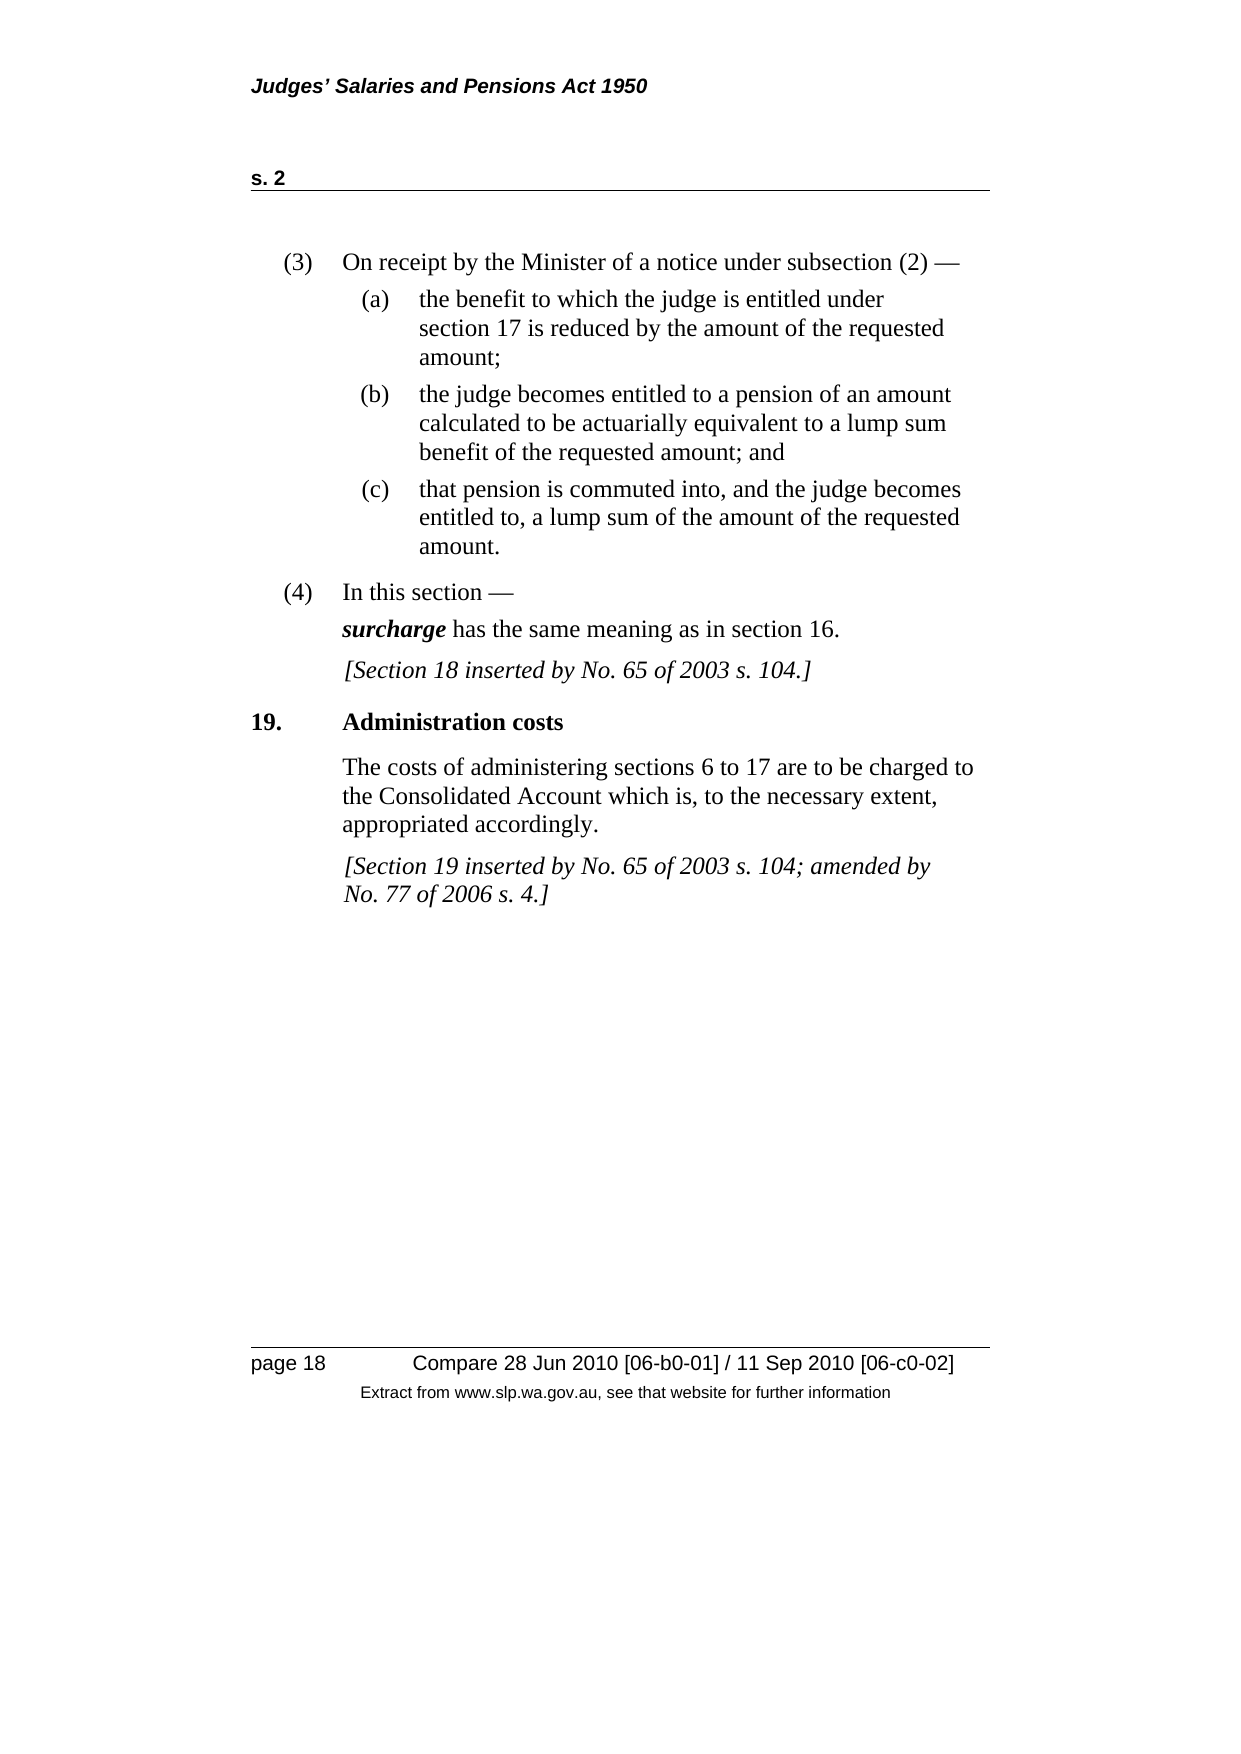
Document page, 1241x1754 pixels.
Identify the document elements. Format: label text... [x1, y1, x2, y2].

text (4) In this section — [251, 577, 990, 605]
text [Section 19 inserted by No. 65 of 2003 s. 104; amended by No. 77 of 2006 s. 4.] [251, 851, 990, 908]
text [Section 18 inserted by No. 65 of 2003 s. 104.] [251, 655, 990, 684]
text surcharge has the same meaning as in section 16. [251, 614, 990, 642]
text (a) the benefit to which the judge is entitled under section 17 is reduced by the amount of the requested amount; [251, 284, 990, 371]
text The costs of administering sections 6 to 17 are to be charged to the Consolidated Account which is, to the necessary extent, appropriated accordingly. [251, 752, 990, 838]
subtitle 19. Administration costs [251, 707, 990, 735]
text (b) the judge becomes entitled to a pension of an amount calculated to be actuarially equivalent to a lump sum benefit of the requested amount; and [251, 379, 990, 465]
text (3) On receipt by the Minister of a notice under subsection (2) — [251, 247, 990, 276]
text (c) that pension is commuted into, and the judge becomes entitled to, a lump sum of the amount of the requested amount. [251, 474, 990, 560]
